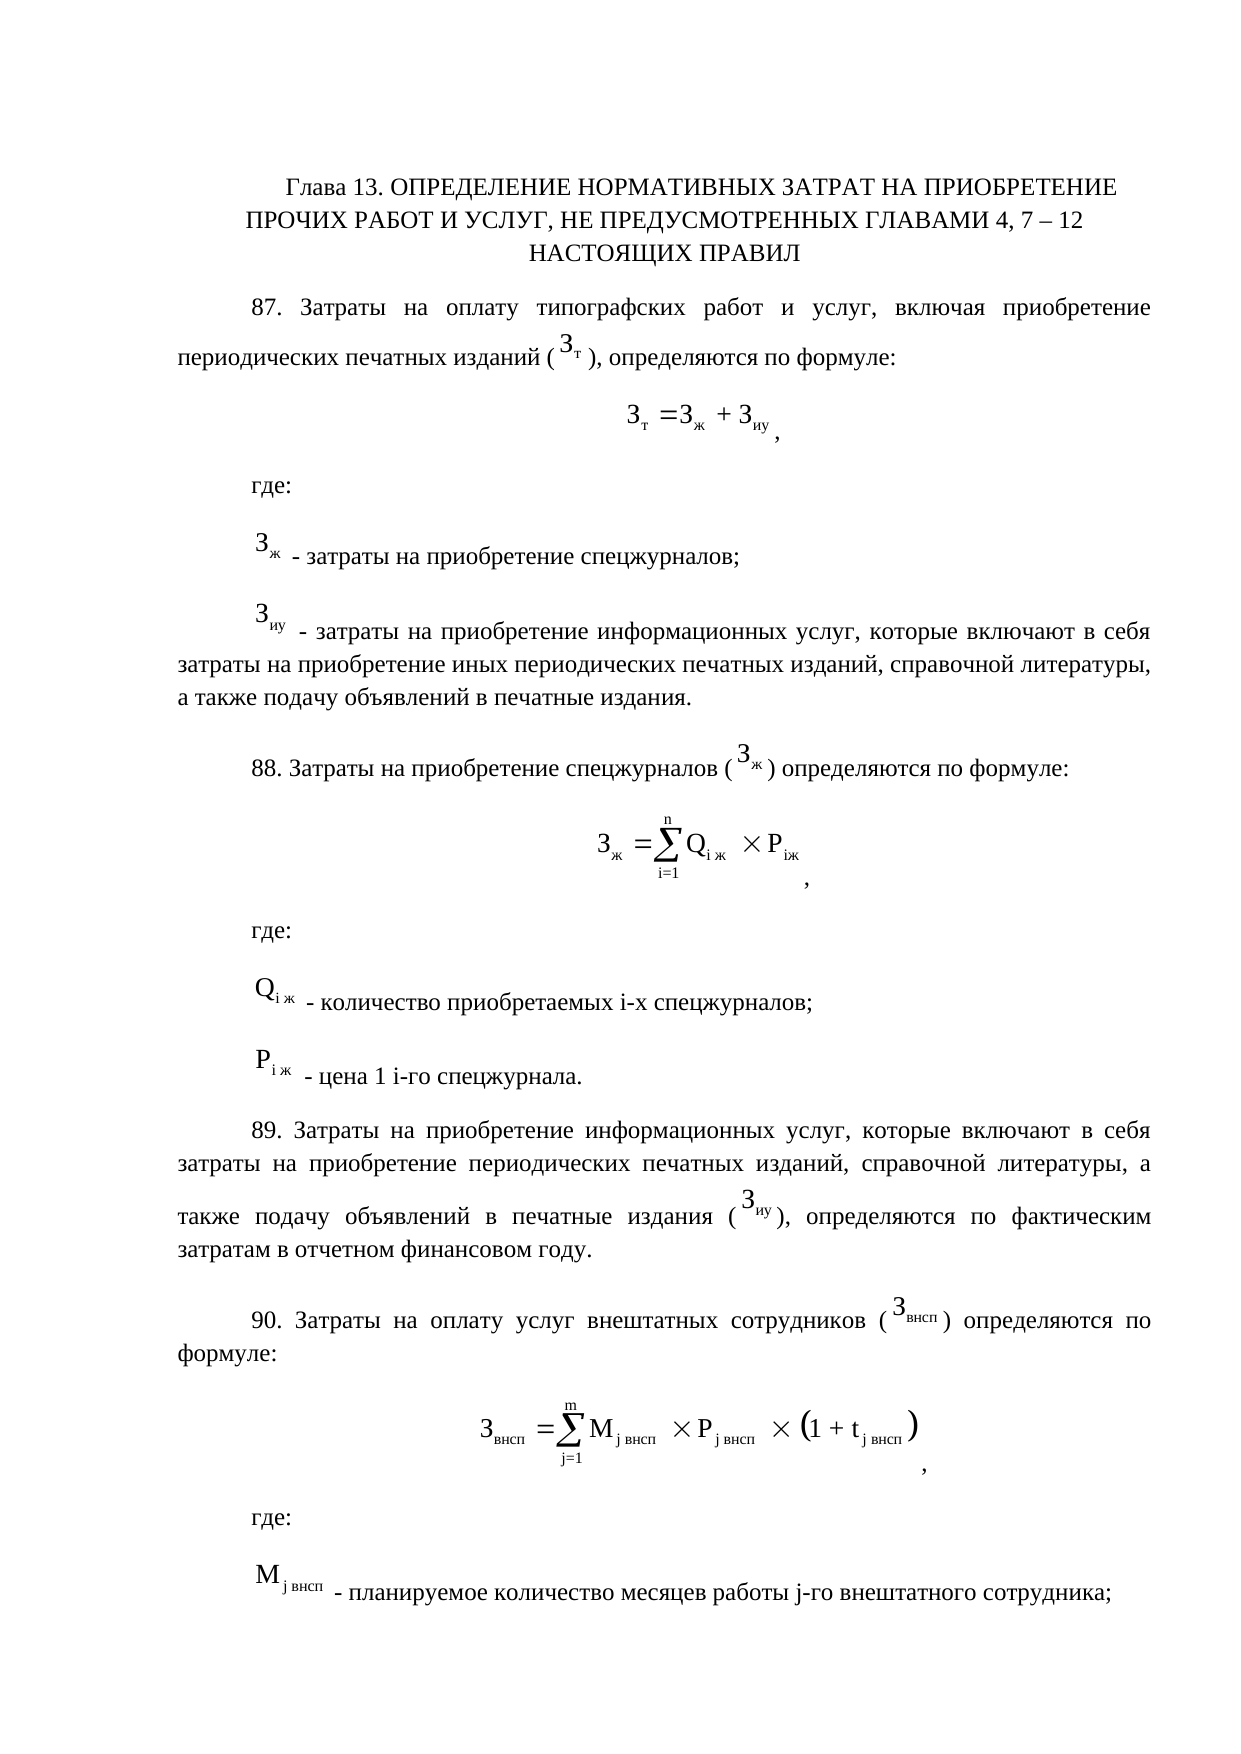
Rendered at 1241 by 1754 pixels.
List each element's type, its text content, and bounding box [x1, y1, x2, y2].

text 88. Затраты на приобретение спецжурналов () определяются по формуле: [177, 736, 1152, 782]
text - планируемое количество месяцев работы j-го внештатного сотрудника; [177, 1556, 1152, 1605]
text , [177, 807, 1152, 890]
text , [177, 396, 1152, 445]
text где: [177, 470, 1152, 499]
text - затраты на приобретение спецжурналов; [177, 524, 1152, 570]
text 89. Затраты на приобретение информационных услуг, которые включают в себя затраты на приобретение периодических печатных изданий, справочной литературы, а также подачу объявлений в печатные издания (), определяются по фактическим затратам в отчетном финансовом году. [177, 1115, 1152, 1263]
text - цена 1 i-го спецжурнала. [177, 1040, 1152, 1089]
text где: [177, 915, 1152, 944]
text 90. Затраты на оплату услуг внештатных сотрудников () определяются по формуле: [177, 1288, 1152, 1367]
text , [177, 1392, 1152, 1477]
text Глава 13. ОПРЕДЕЛЕНИЕ НОРМАТИВНЫХ ЗАТРАТ НА ПРИОБРЕТЕНИЕ ПРОЧИХ РАБОТ И УСЛУГ, НЕ ПРЕДУСМОТРЕННЫХ ГЛАВАМИ 4, 7 – 12 НАСТОЯЩИХ ПРАВИЛ [177, 172, 1152, 267]
text 87. Затраты на оплату типографских работ и услуг, включая приобретение периодических печатных изданий (), определяются по формуле: [177, 292, 1152, 371]
text - затраты на приобретение информационных услуг, которые включают в себя затраты на приобретение иных периодических печатных изданий, справочной литературы, а также подачу объявлений в печатные издания. [177, 595, 1152, 711]
text где: [177, 1502, 1152, 1531]
text - количество приобретаемых i-х спецжурналов; [177, 969, 1152, 1015]
